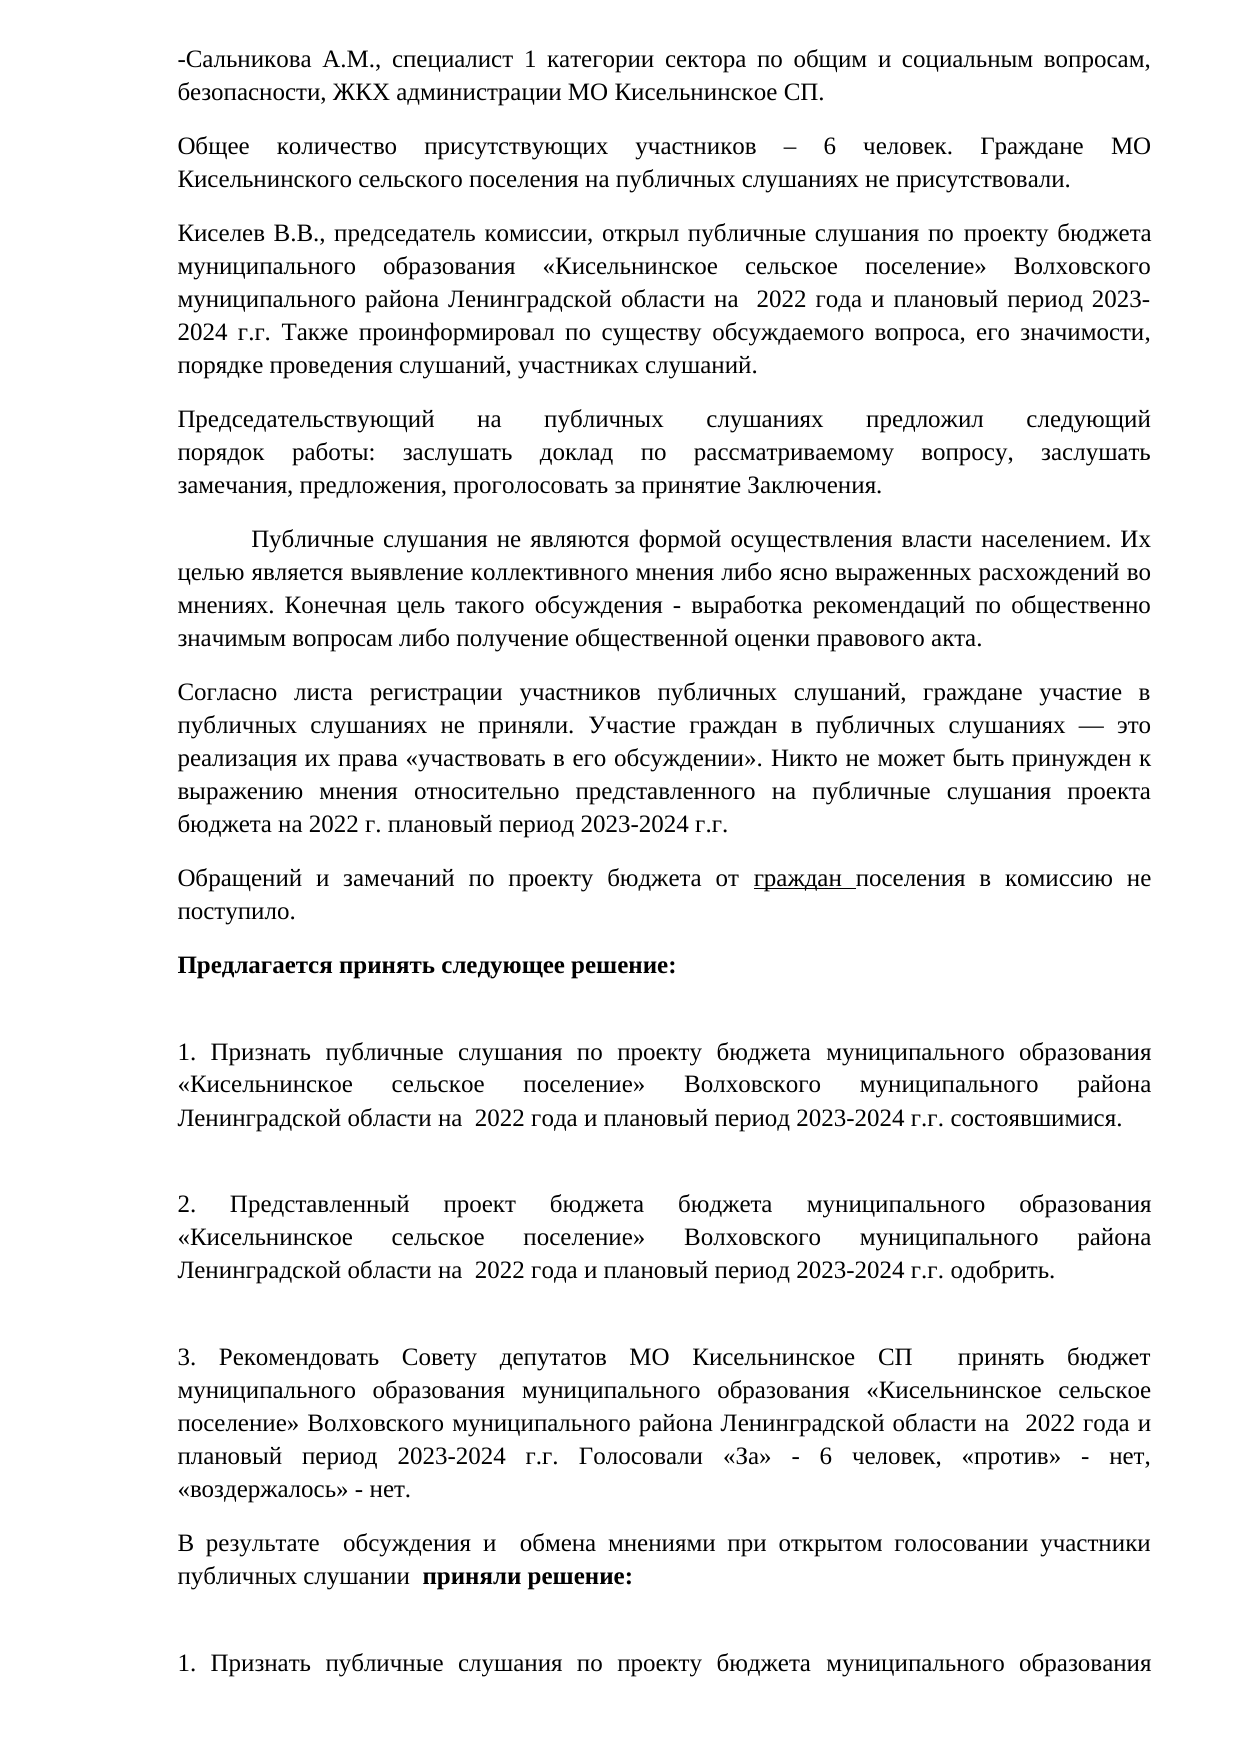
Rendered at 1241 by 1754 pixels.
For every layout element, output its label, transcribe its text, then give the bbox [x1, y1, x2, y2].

text -Сальникова А.М., специалист 1 категории сектора по общим и социальным вопросам, безопасности, ЖКХ администрации МО Кисельнинское СП. [177, 44, 1152, 106]
text Согласно листа регистрации участников публичных слушаний, граждане участие в публичных слушаниях не приняли. Участие граждан в публичных слушаниях — это реализация их права «участвовать в его обсуждении». Никто не может быть принужден к выражению мнения относительно представленного на публичные слушания проекта бюджета на 2022 г. плановый период 2023-2024 г.г. [177, 677, 1152, 838]
text В результате обсуждения и обмена мнениями при открытом голосовании участники публичных слушании приняли решение: [177, 1528, 1152, 1590]
text Киселев В.В., председатель комиссии, открыл публичные слушания по проекту бюджета муниципального образования «Кисельнинское сельское поселение» Волховского муниципального района Ленинградской области на 2022 года и плановый период 2023-2024 г.г. Также проинформировал по существу обсуждаемого вопроса, его значимости, порядке проведения слушаний, участниках слушаний. [177, 218, 1152, 379]
text 3. Рекомендовать Совету депутатов МО Кисельнинское СП принять бюджет муниципального образования муниципального образования «Кисельнинское сельское поселение» Волховского муниципального района Ленинградской области на 2022 года и плановый период 2023-2024 г.г. Голосовали «За» - 6 человек, «против» - нет, «воздержалось» - нет. [177, 1309, 1152, 1503]
text Председательствующий на публичных слушаниях предложил следующий порядок работы: заслушать доклад по рассматриваемому вопросу, заслушать замечания, предложения, проголосовать за принятие Заключения. [177, 404, 1152, 499]
text Обращений и замечаний по проекту бюджета от граждан поселения в комиссию не поступило. [177, 863, 1152, 924]
text Общее количество присутствующих участников – 6 человек. Граждане МО Кисельнинского сельского поселения на публичных слушаниях не присутствовали. [177, 131, 1152, 193]
text Предлагается принять следующее решение: [177, 950, 1152, 978]
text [177, 1615, 1152, 1677]
text Публичные слушания не являются формой осуществления власти населением. Их целью является выявление коллективного мнения либо ясно выраженных расхождений во мнениях. Конечная цель такого обсуждения - выработка рекомендаций по общественно значимым вопросам либо получение общественной оценки правового акта. [177, 524, 1152, 652]
